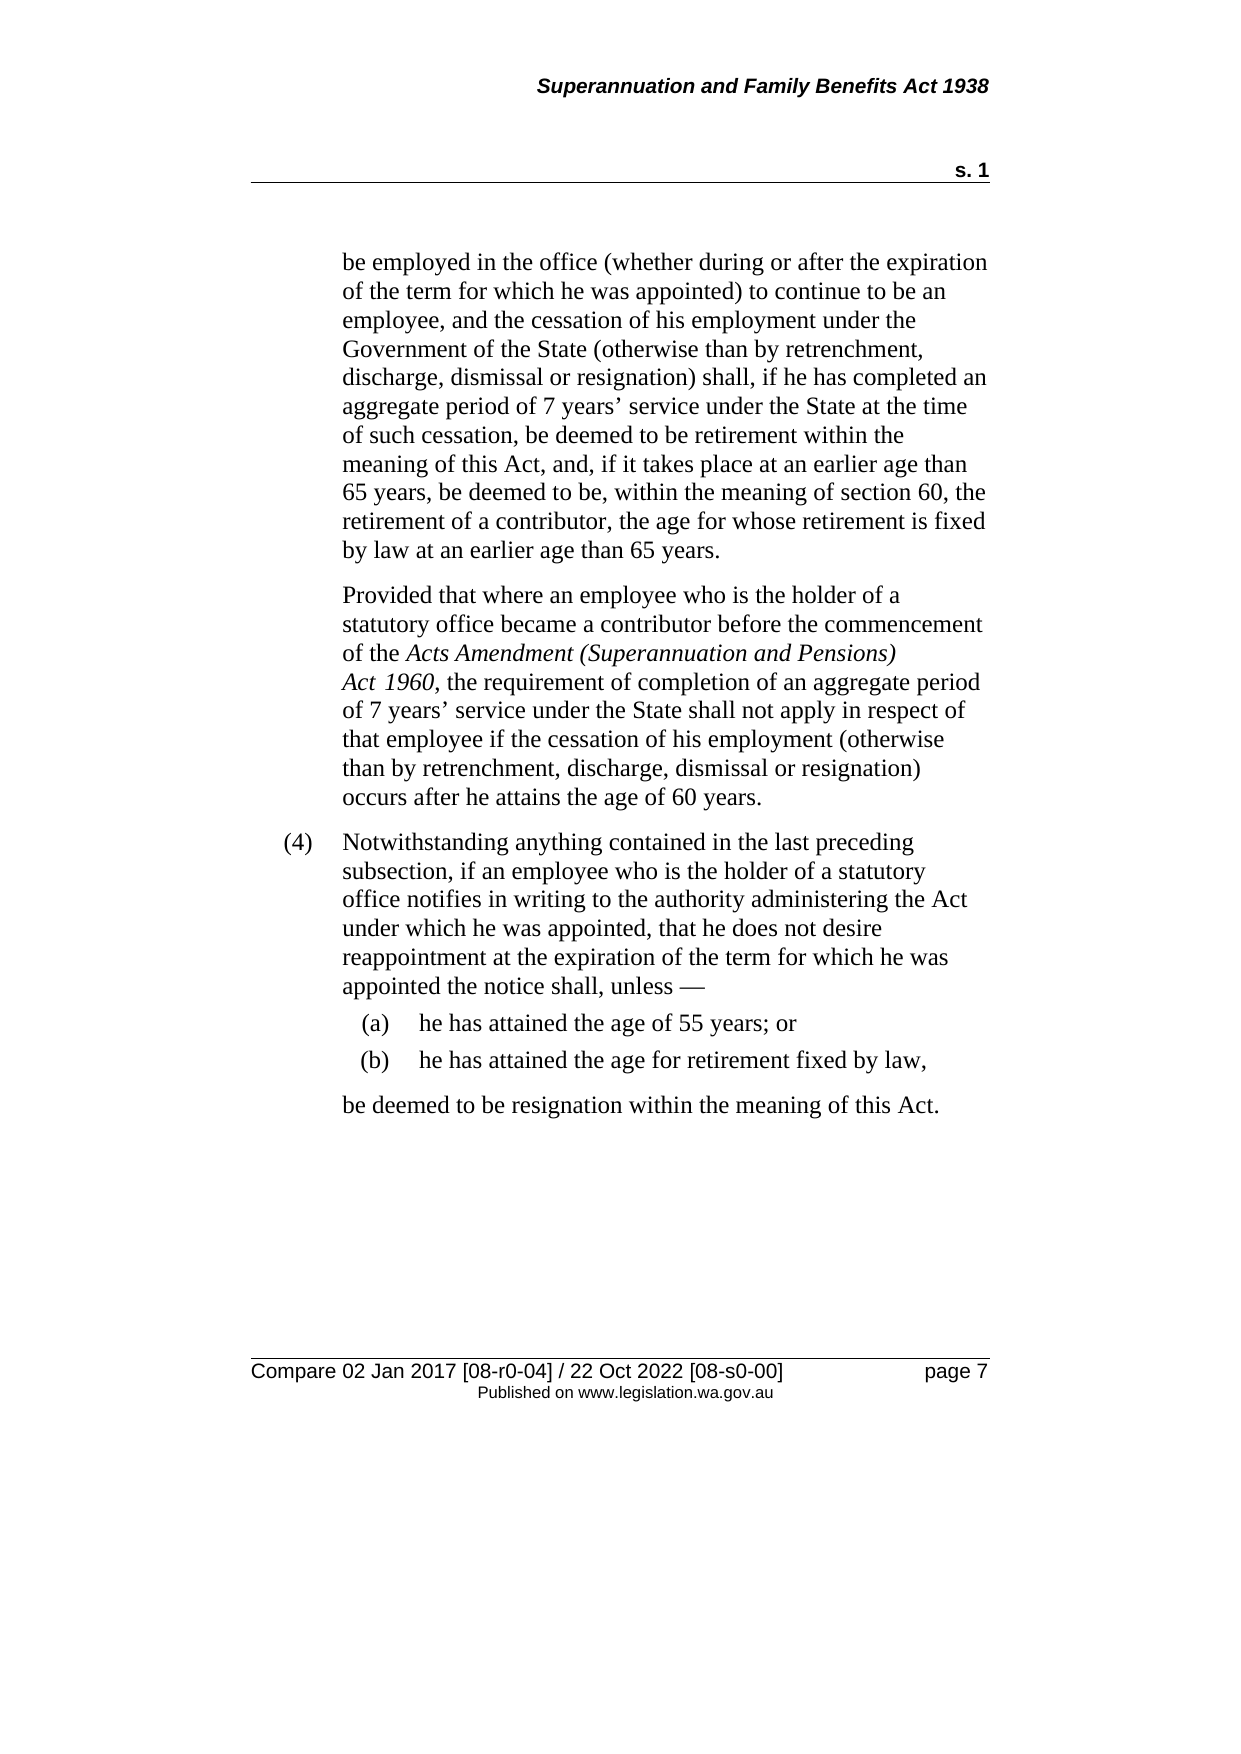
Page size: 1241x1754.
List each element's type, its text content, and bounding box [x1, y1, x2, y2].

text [251, 247, 990, 564]
text (b) he has attained the age for retirement fixed by law, [251, 1045, 990, 1074]
text (4) Notwithstanding anything contained in the last preceding subsection, if an employee who is the holder of a statutory office notifies in writing to the authority administering the Act under which he was appointed, that he does not desire reappointment at the expiration of the term for which he was appointed the notice shall, unless — [251, 827, 990, 999]
text (a) he has attained the age of 55 years; or [251, 1008, 990, 1037]
text Provided that where an employee who is the holder of a statutory office became a contributor before the commencement of the Acts Amendment (Superannuation and Pensions) Act 1960, the requirement of completion of an aggregate period of 7 years’ service under the State shall not apply in respect of that employee if the cessation of his employment (otherwise than by retrenchment, discharge, dismissal or resignation) occurs after he attains the age of 60 years. [251, 580, 990, 810]
text be deemed to be resignation within the meaning of this Act. [251, 1090, 990, 1119]
